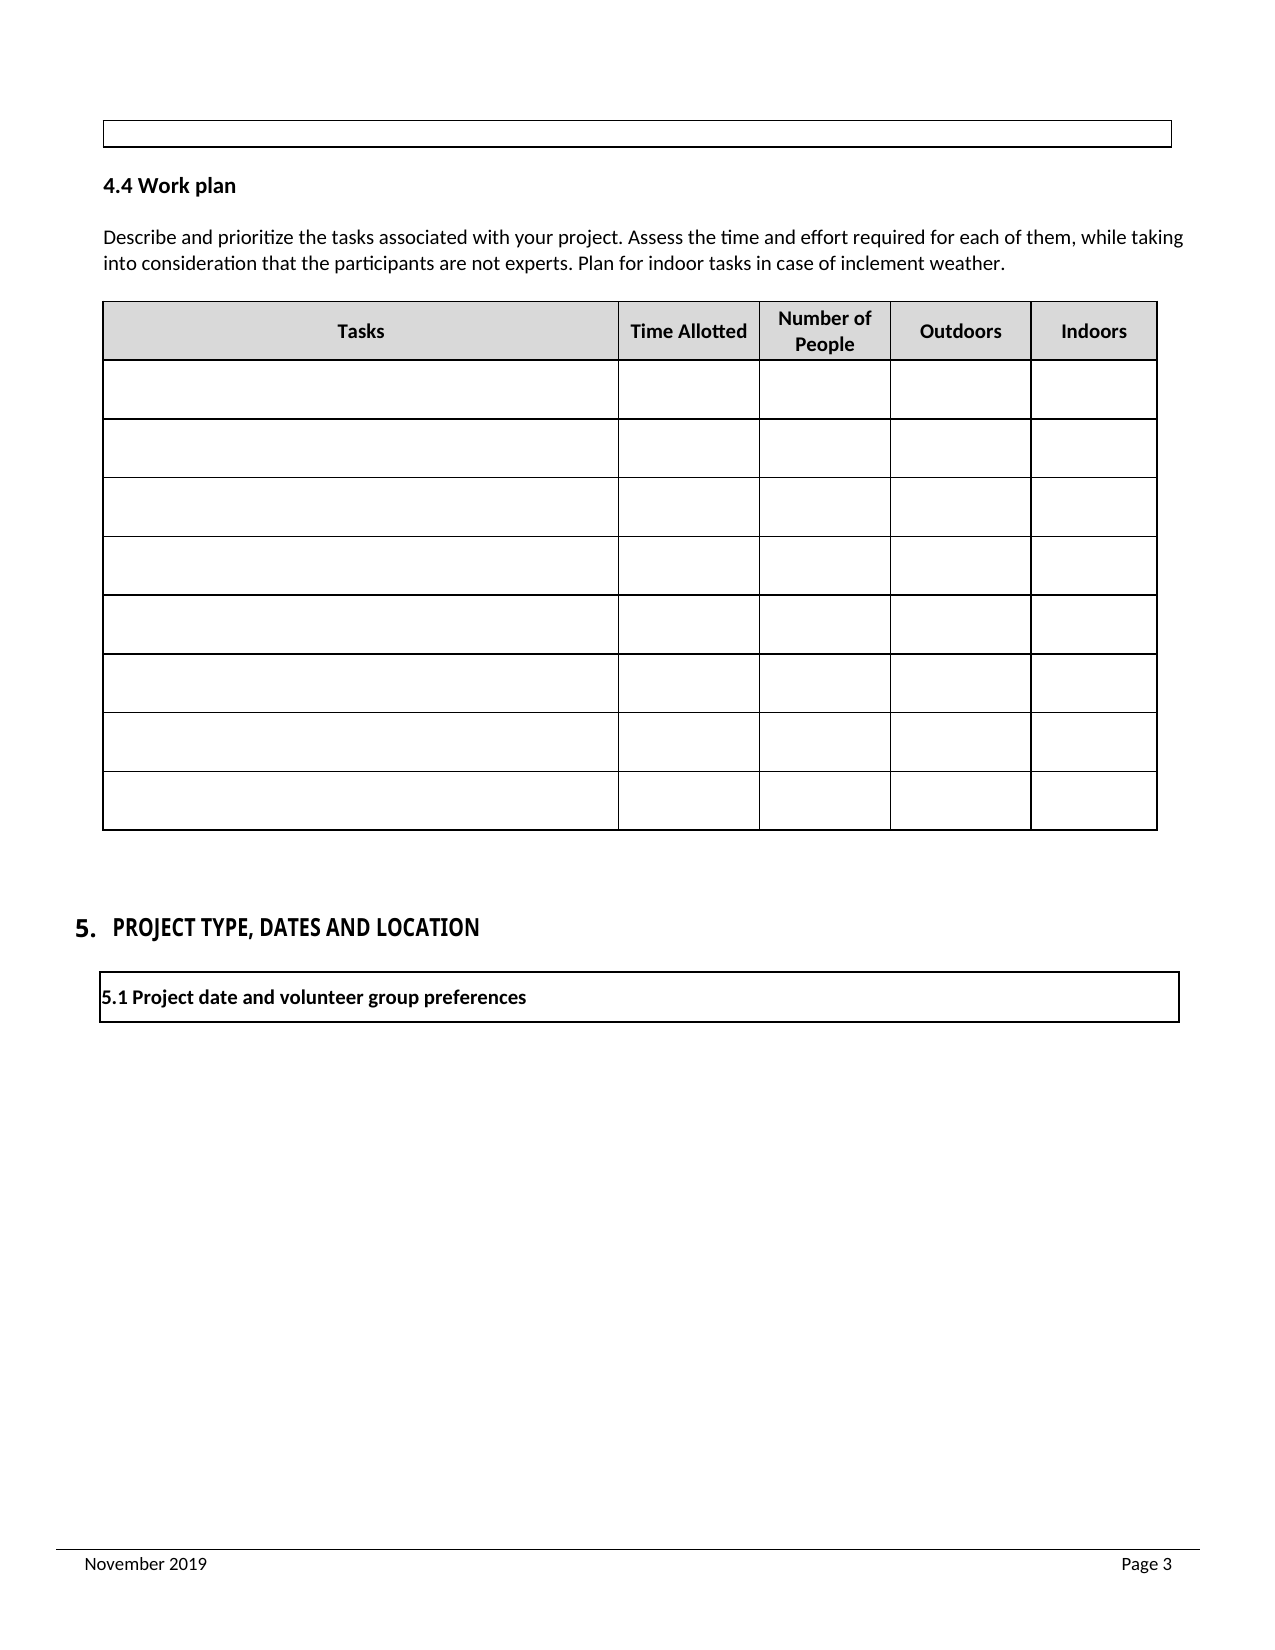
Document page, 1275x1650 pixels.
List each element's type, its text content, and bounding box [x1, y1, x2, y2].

table_cell [760, 772, 890, 829]
table_cell [104, 361, 618, 418]
text 4.4 Work plan [103, 171, 1200, 199]
table_cell [619, 537, 759, 594]
table_header Outdoors [891, 302, 1030, 359]
table_cell [760, 655, 890, 712]
table_cell [1032, 772, 1156, 829]
table_cell [619, 655, 759, 712]
table_header 5.1 Project date and volunteer group preferences [101, 973, 1178, 1021]
table_cell [104, 655, 618, 712]
table_cell [619, 772, 759, 829]
table_cell [104, 478, 618, 536]
table_header Number of People [760, 302, 890, 359]
table_cell [619, 478, 759, 536]
table_cell [891, 655, 1030, 712]
table_cell [104, 121, 1171, 146]
table_cell [891, 420, 1030, 477]
table_cell [891, 596, 1030, 653]
table_cell [1032, 537, 1156, 594]
table_cell [891, 772, 1030, 829]
table_cell [104, 537, 618, 594]
table_cell [891, 537, 1030, 594]
table_header Time Allotted [619, 302, 759, 359]
table_cell [1032, 361, 1156, 418]
table_cell [1032, 420, 1156, 477]
table_cell [760, 596, 890, 653]
text Describe and prioritize the tasks associated with your project. Assess the time and effort required for each of them, while taking into consideration that the participants are not experts. Plan for indoor tasks in case of inclement weather. [103, 224, 1200, 275]
table_cell [104, 713, 618, 771]
table_cell [760, 361, 890, 418]
table_cell [1032, 713, 1156, 771]
list PROJECT TYPE, DATES AND LOCATION [75, 909, 1137, 945]
table_cell [760, 420, 890, 477]
table_cell [1032, 478, 1156, 536]
table_cell [104, 772, 618, 829]
table_cell [619, 596, 759, 653]
table_cell [760, 713, 890, 771]
table_cell [1032, 596, 1156, 653]
table_cell [891, 361, 1030, 418]
table_cell [760, 478, 890, 536]
table_cell [1032, 655, 1156, 712]
table_cell [619, 361, 759, 418]
table_header Tasks [104, 302, 618, 359]
table_cell [104, 420, 618, 477]
table_cell [891, 478, 1030, 536]
table_cell [104, 596, 618, 653]
table_cell [619, 420, 759, 477]
table_cell [619, 713, 759, 771]
table_header Indoors [1032, 302, 1156, 359]
table_cell [760, 537, 890, 594]
table_cell [891, 713, 1030, 771]
